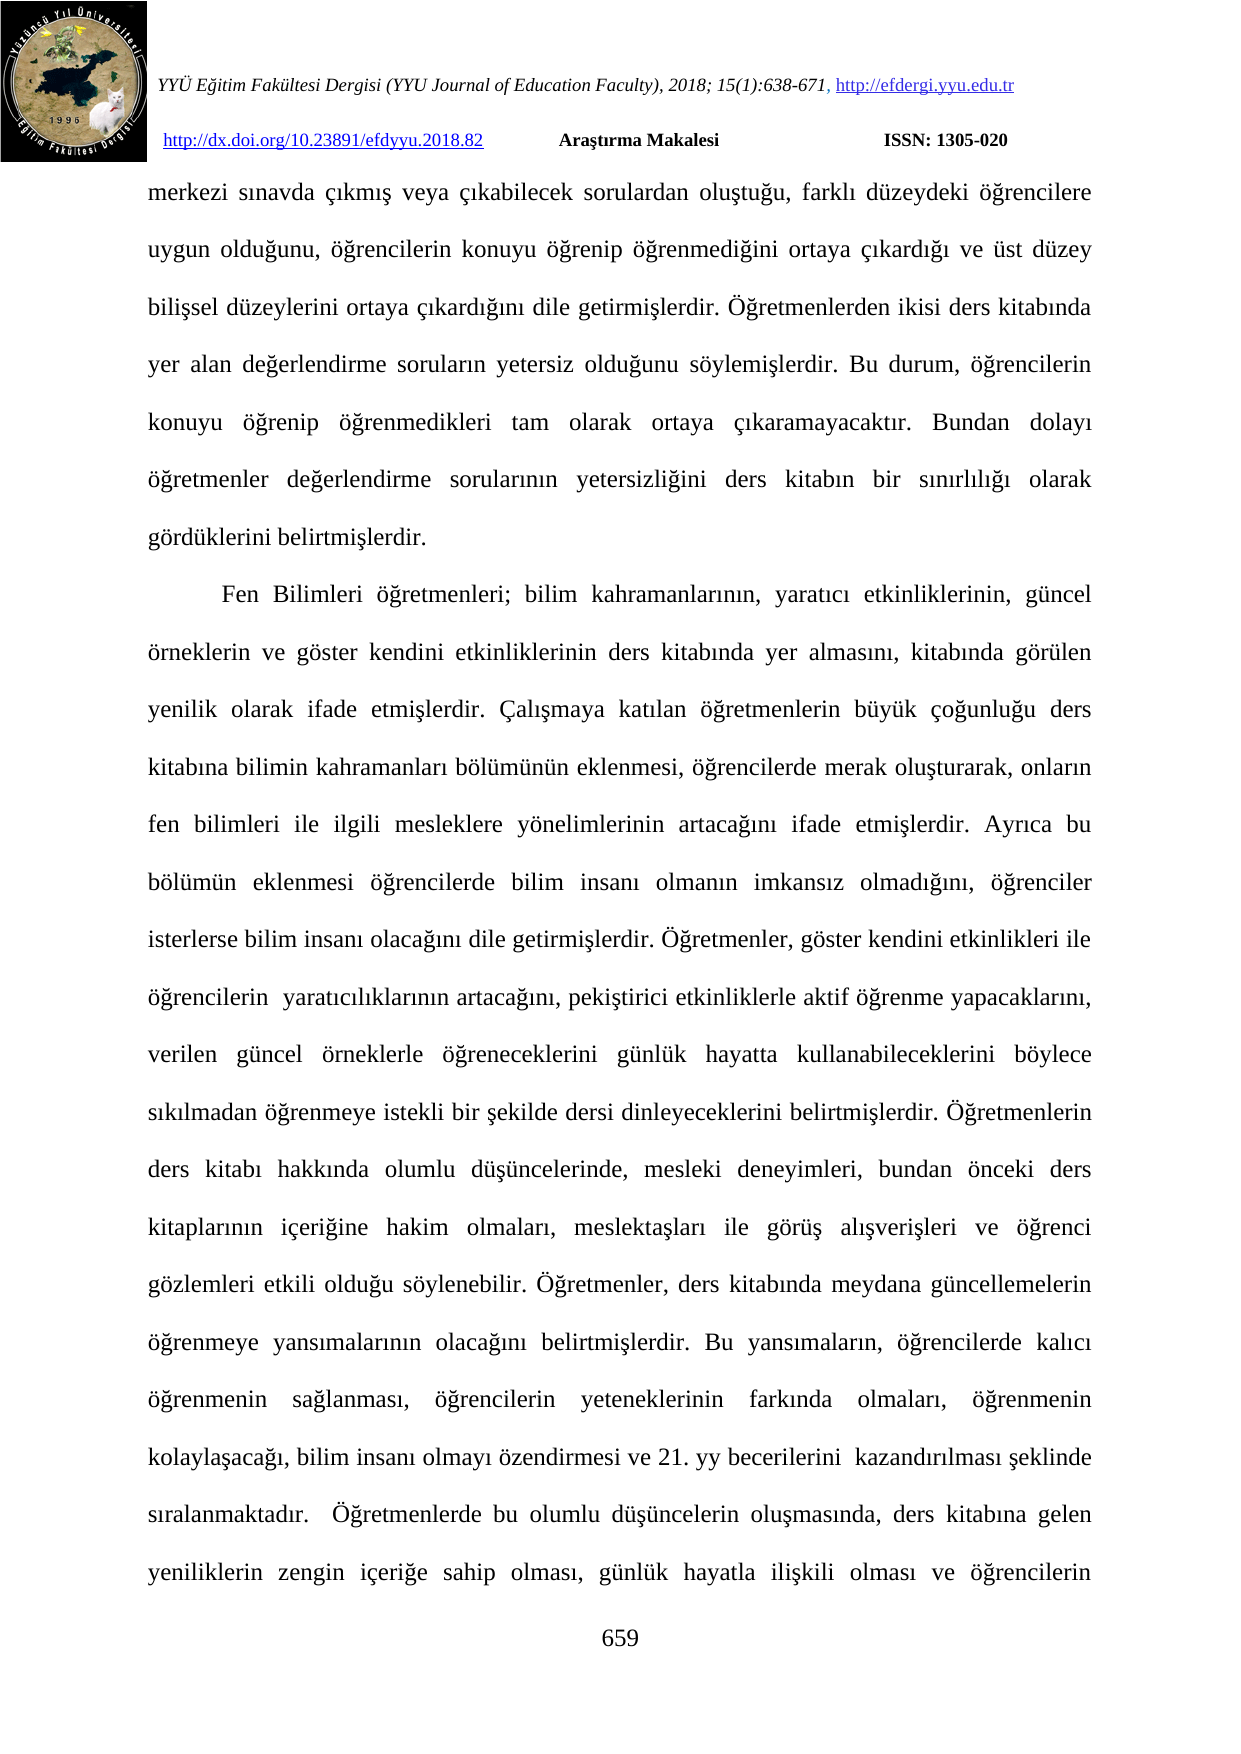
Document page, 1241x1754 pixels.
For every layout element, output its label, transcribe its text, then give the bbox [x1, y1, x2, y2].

picture [0, 1, 147, 161]
